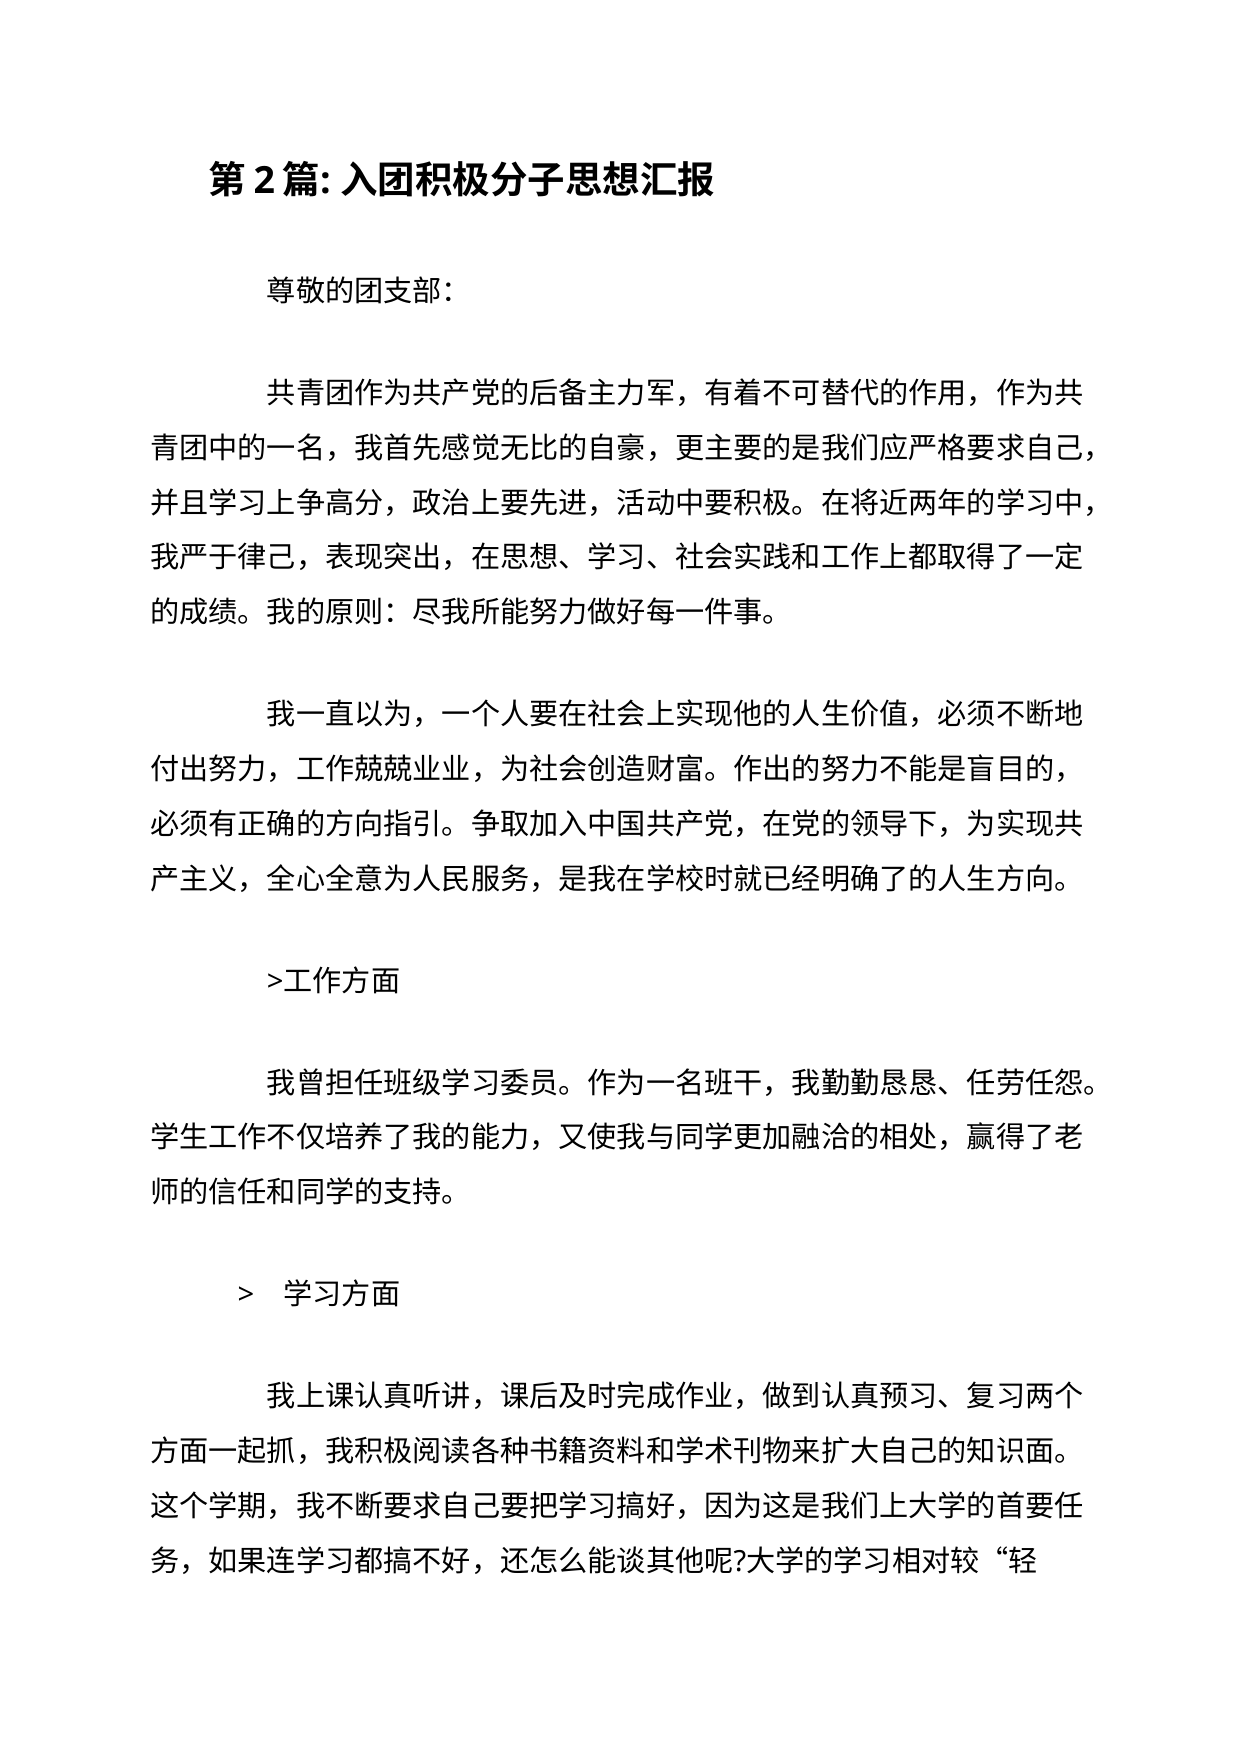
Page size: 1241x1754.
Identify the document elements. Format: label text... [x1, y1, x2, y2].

text > 学习方面 [150, 1271, 1090, 1313]
text 第2篇: 入团积极分子思想汇报 [150, 150, 1090, 204]
text 我一直以为，一个人要在社会上实现他的人生价值，必须不断地付出努力，工作兢兢业业，为社会创造财富。作出的努力不能是盲目的，必须有正确的方向指引。争取加入中国共产党，在党的领导下，为实现共产主义，全心全意为人民服务，是我在学校时就已经明确了的人生方向。 [150, 691, 1090, 898]
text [150, 1373, 1090, 1580]
text 共青团作为共产党的后备主力军，有着不可替代的作用，作为共青团中的一名，我首先感觉无比的自豪，更主要的是我们应严格要求自己，并且学习上争高分，政治上要先进，活动中要积极。在将近两年的学习中，我严于律己，表现突出，在思想、学习、社会实践和工作上都取得了一定的成绩。我的原则：尽我所能努力做好每一件事。 [150, 369, 1090, 631]
text 我曾担任班级学习委员。作为一名班干，我勤勤恳恳、任劳任怨。学生工作不仅培养了我的能力，又使我与同学更加融洽的相处，赢得了老师的信任和同学的支持。 [150, 1059, 1090, 1211]
text >工作方面 [150, 957, 1090, 999]
text 尊敬的团支部： [150, 268, 1090, 310]
